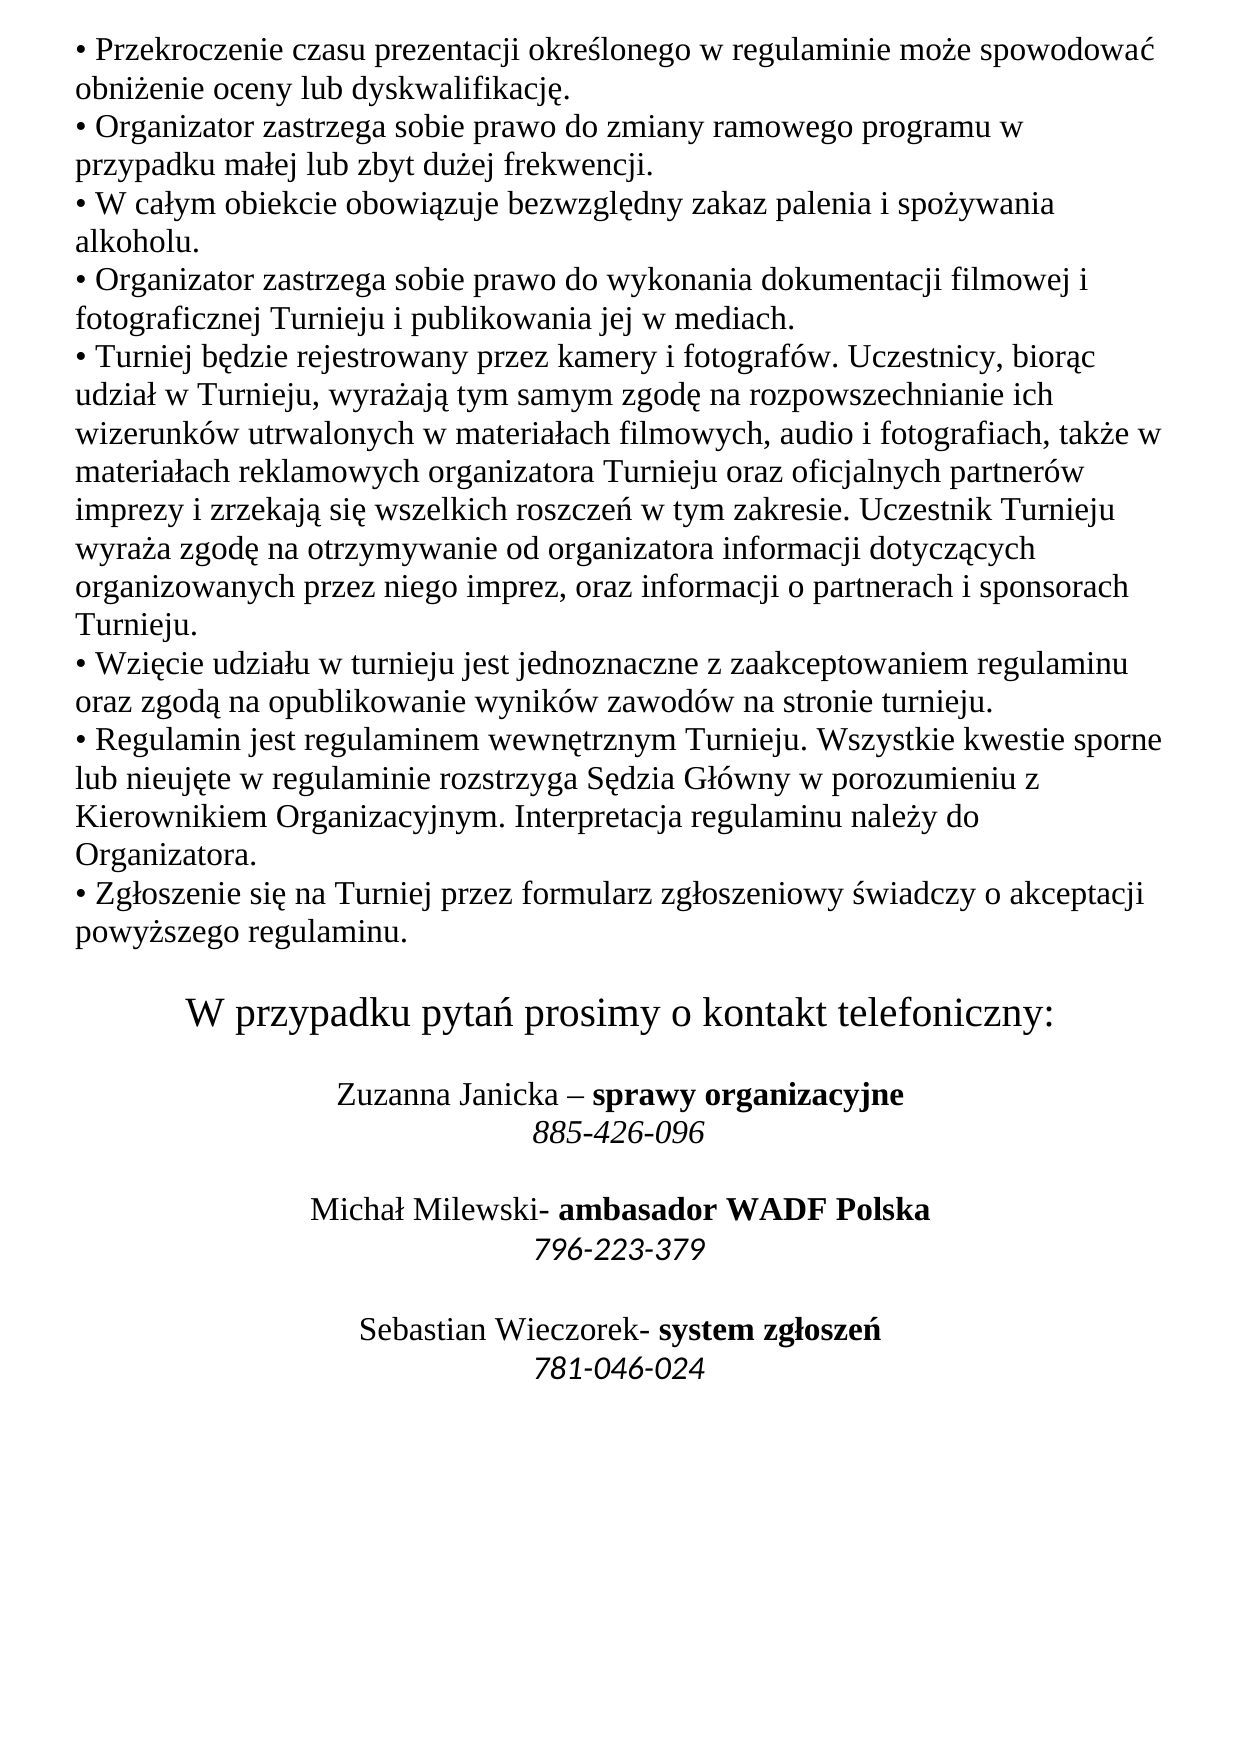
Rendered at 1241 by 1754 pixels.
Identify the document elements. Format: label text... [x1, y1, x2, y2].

text • W całym obiekcie obowiązuje bezwzględny zakaz palenia i spożywania alkoholu. [75, 183, 1165, 259]
text • Regulamin jest regulaminem wewnętrznym Turnieju. Wszystkie kwestie sporne lub nieujęte w regulaminie rozstrzyga Sędzia Główny w porozumieniu z Kierownikiem Organizacyjnym. Interpretacja regulaminu należy do Organizatora. [75, 719, 1165, 873]
text • Przekroczenie czasu prezentacji określonego w regulaminie może spowodować obniżenie oceny lub dyskwalifikację. [75, 29, 1165, 106]
text W przypadku pytań prosimy o kontakt telefoniczny: [75, 988, 1165, 1036]
text • Zgłoszenie się na Turniej przez formularz zgłoszeniowy świadczy o akceptacji powyższego regulaminu. [75, 873, 1165, 949]
text • Turniej będzie rejestrowany przez kamery i fotografów. Uczestnicy, biorąc udział w Turnieju, wyrażają tym samym zgodę na rozpowszechnianie ich wizerunków utrwalonych w materiałach filmowych, audio i fotografiach, także w materiałach reklamowych organizatora Turnieju oraz oficjalnych partnerów imprezy i zrzekają się wszelkich roszczeń w tym zakresie. Uczestnik Turnieju wyraża zgodę na otrzymywanie od organizatora informacji dotyczących organizowanych przez niego imprez, oraz informacji o partnerach i sponsorach Turnieju. [75, 336, 1165, 643]
text Michał Milewski- ambasador WADF Polska [75, 1189, 1165, 1227]
text 781-046-024 [75, 1347, 1165, 1388]
text 796-223-379 [75, 1227, 1165, 1268]
text • Organizator zastrzega sobie prawo do zmiany ramowego programu w przypadku małej lub zbyt dużej frekwencji. [75, 106, 1165, 183]
text Zuzanna Janicka – sprawy organizacyjne 885-426-096 [75, 1036, 1165, 1151]
text Sebastian Wieczorek- system zgłoszeń [75, 1309, 1165, 1347]
text • Organizator zastrzega sobie prawo do wykonania dokumentacji filmowej i fotograficznej Turnieju i publikowania jej w mediach. [75, 259, 1165, 336]
text • Wzięcie udziału w turnieju jest jednoznaczne z zaakceptowaniem regulaminu oraz zgodą na opublikowanie wyników zawodów na stronie turnieju. [75, 643, 1165, 719]
